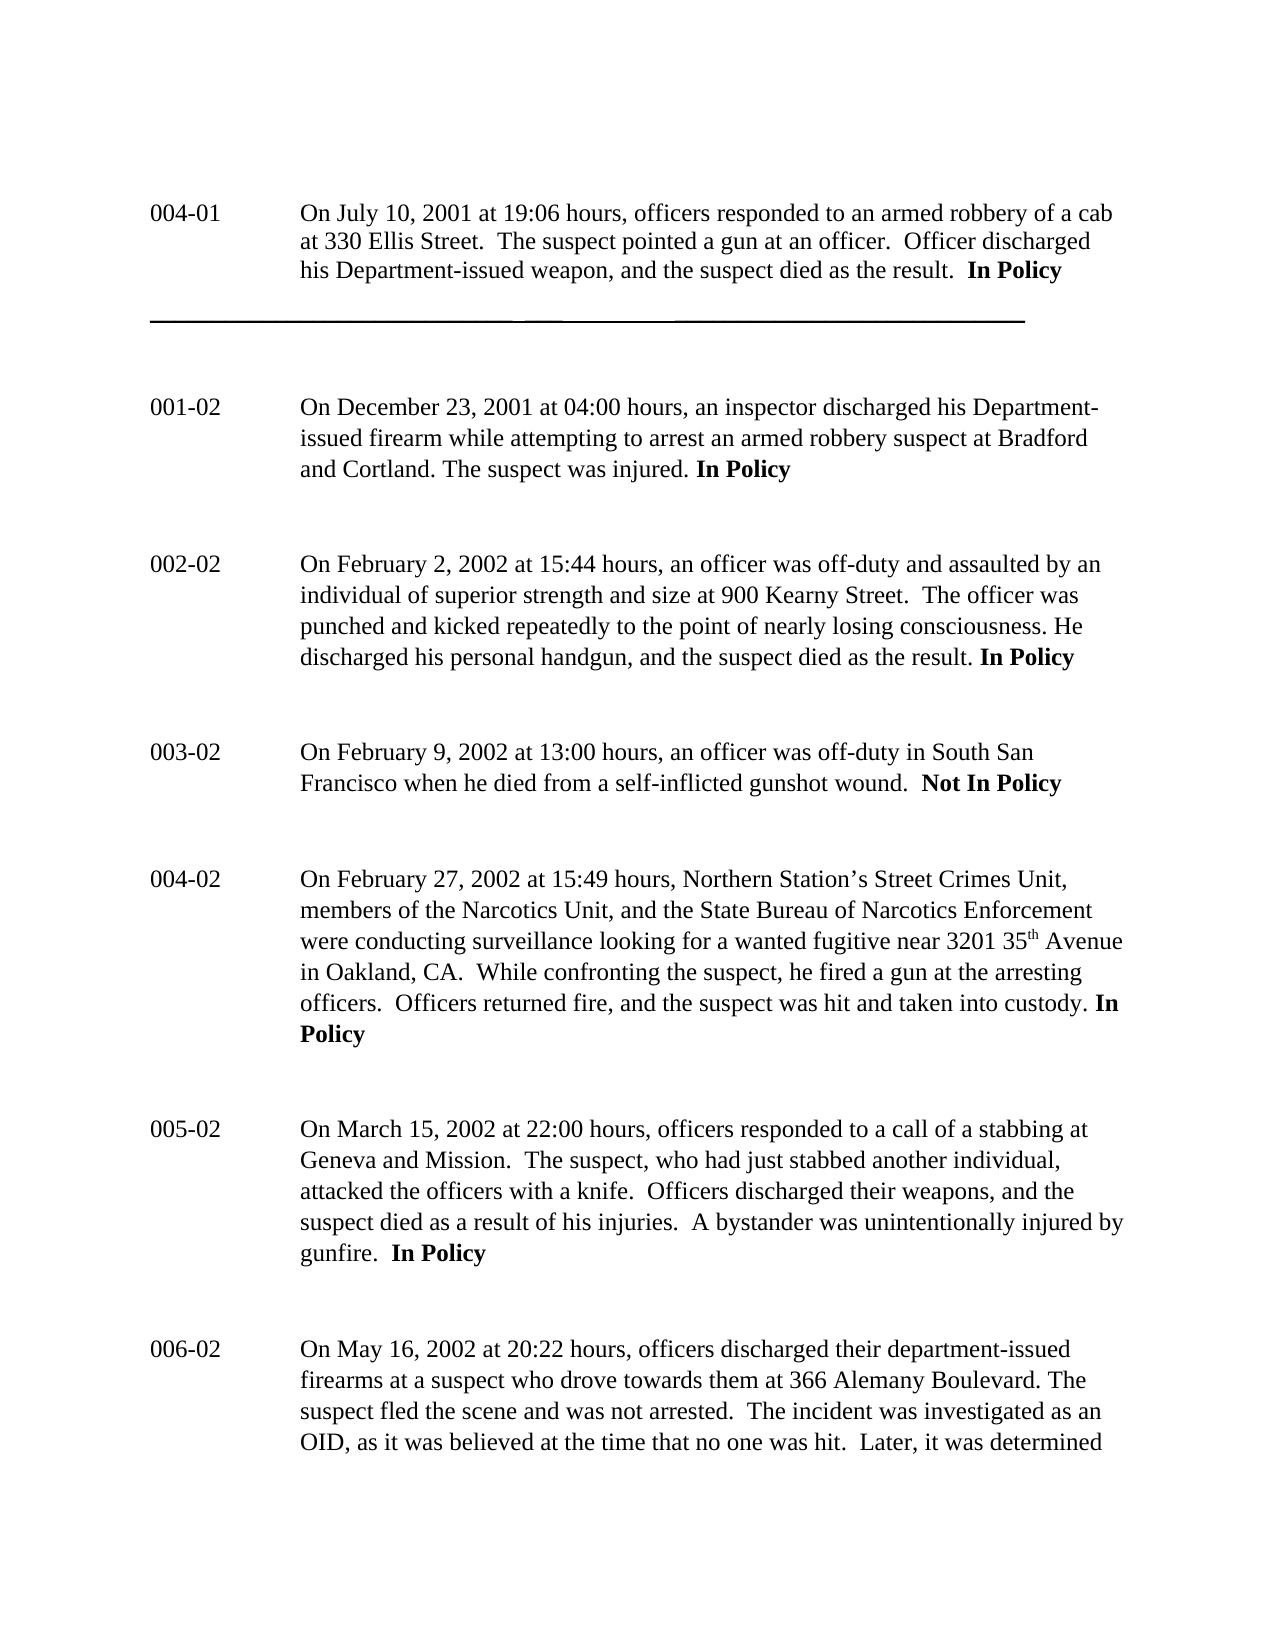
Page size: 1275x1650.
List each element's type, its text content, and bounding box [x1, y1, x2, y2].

text 005-02 On March 15, 2002 at 22:00 hours, officers responded to a call of a stabbing at Geneva and Mission. The suspect, who had just stabbed another individual, attacked the officers with a knife. Officers discharged their weapons, and the suspect died as a result of his injuries. A bystander was unintentionally injured by gunfire. In Policy [150, 1114, 1125, 1267]
text 004-01 On July 10, 2001 at 19:06 hours, officers responded to an armed robbery of a cab at 330 Ellis Street. The suspect pointed a gun at an officer. Officer discharged his Department-issued weapon, and the suspect died as the result. In Policy [150, 198, 1125, 284]
text 002-02 On February 2, 2002 at 15:44 hours, an officer was off-duty and assaulted by an individual of superior strength and size at 900 Kearny Street. The officer was punched and kicked repeatedly to the point of nearly losing consciousness. He discharged his personal handgun, and the suspect died as the result. In Policy [150, 549, 1125, 671]
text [150, 1334, 1125, 1456]
text 003-02 On February 9, 2002 at 13:00 hours, an officer was off-duty in South San Francisco when he died from a self-inflicted gunshot wound. Not In Policy [150, 737, 1125, 797]
text 001-02 On December 23, 2001 at 04:00 hours, an inspector discharged his Department-issued firearm while attempting to arrest an armed robbery suspect at Bradford and Cortland. The suspect was injured. In Policy [150, 392, 1125, 483]
text 004-02 On February 27, 2002 at 15:49 hours, Northern Station’s Street Crimes Unit, members of the Narcotics Unit, and the State Bureau of Narcotics Enforcement were conducting surveillance looking for a wanted fugitive near 3201 35th Avenue in Oakland, CA. While confronting the suspect, he fired a gun at the arresting officers. Officers returned fire, and the suspect was hit and taken into custody. In Policy [150, 864, 1125, 1048]
text _____________________________ ___ ____________________________ [150, 296, 1125, 325]
